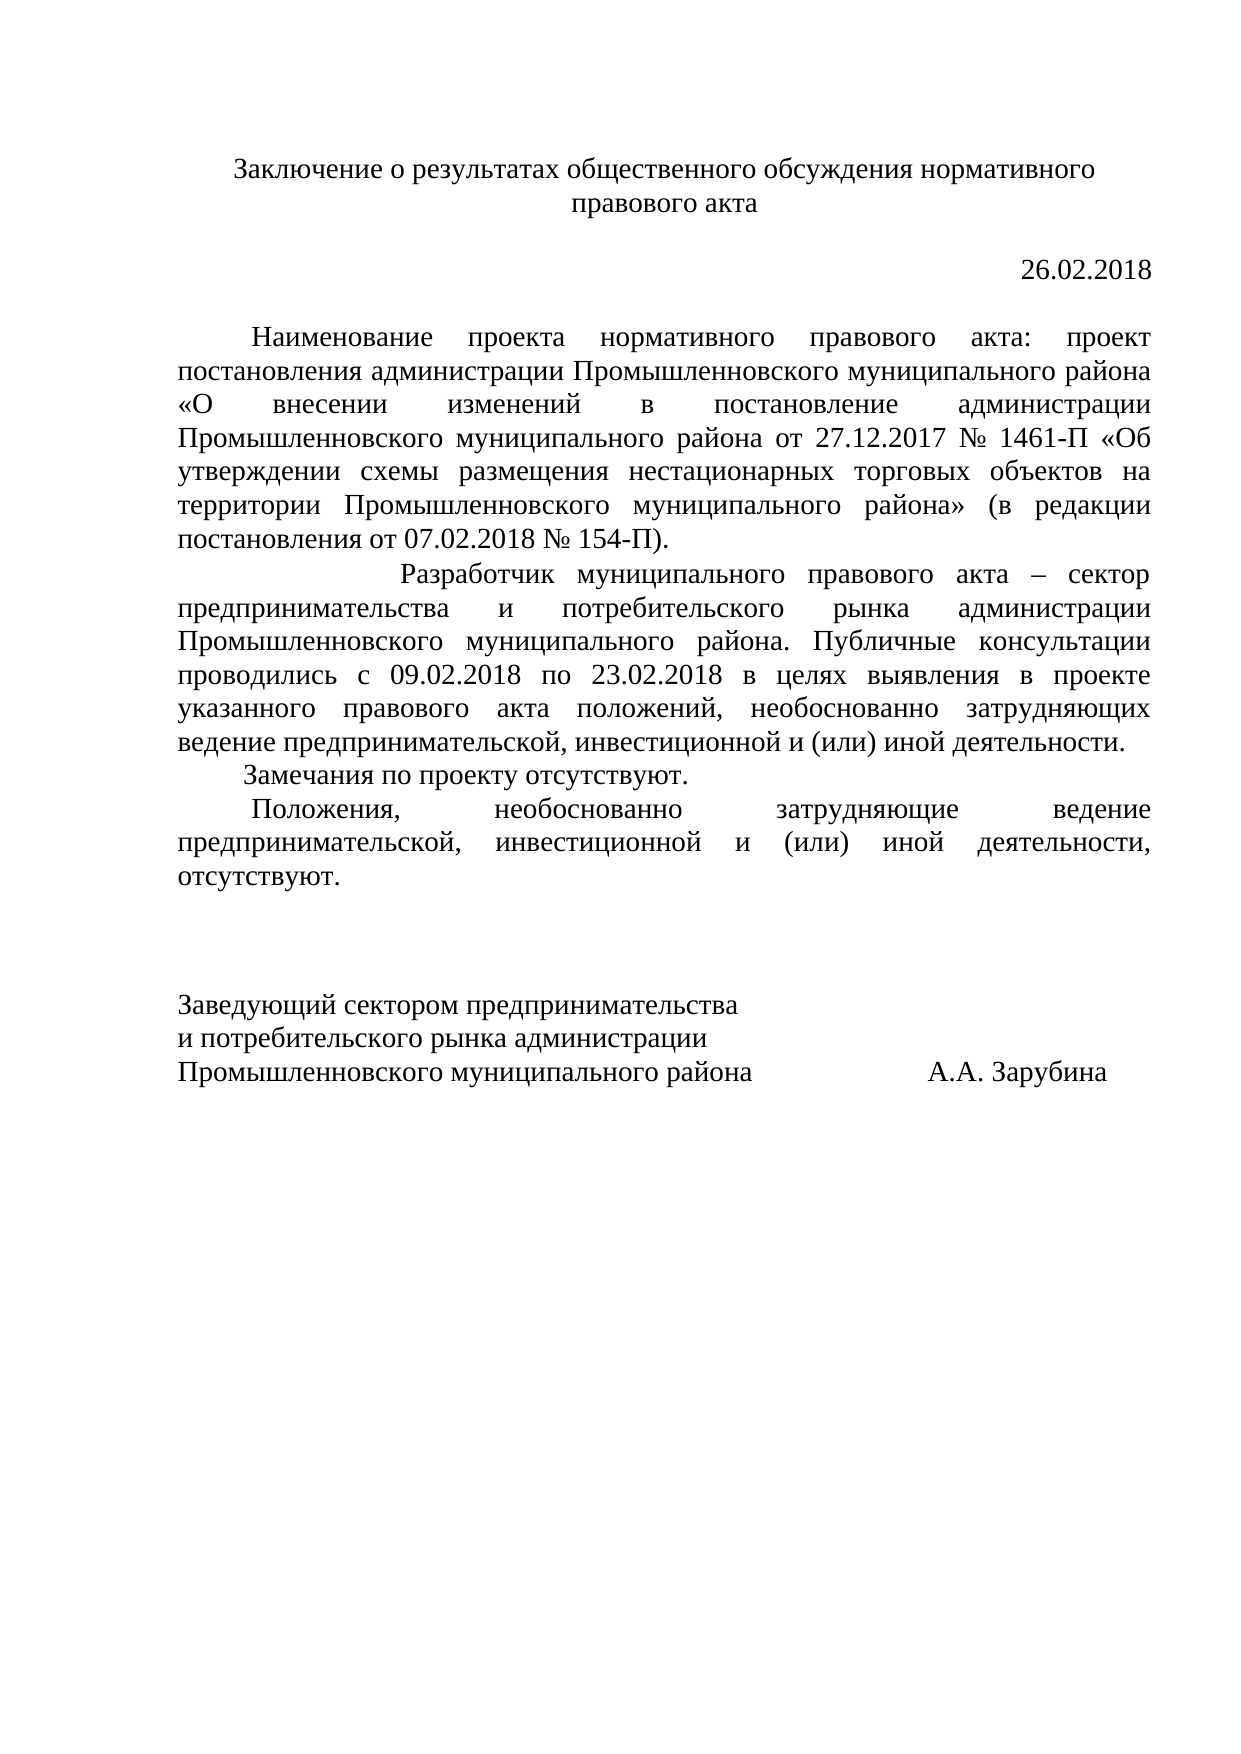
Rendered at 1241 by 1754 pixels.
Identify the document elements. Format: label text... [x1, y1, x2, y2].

text Разработчик муниципального правового акта – сектор предпринимательства и потребительского рынка администрации Промышленновского муниципального района. Публичные консультации проводились с 09.02.2018 по 23.02.2018 в целях выявления в проекте указанного правового акта положений, необоснованно затрудняющих ведение предпринимательской, инвестиционной и (или) иной деятельности. [177, 556, 1152, 757]
text Положения, необоснованно затрудняющие ведение предпринимательской, инвестиционной и (или) иной деятельности, отсутствуют. [177, 791, 1152, 892]
text Промышленновского муниципального района А.А. Зарубина [177, 1054, 1152, 1087]
text Заключение о результатах общественного обсуждения нормативного правового акта [177, 152, 1152, 219]
text Наименование проекта нормативного правового акта: проект постановления администрации Промышленновского муниципального района «О внесении изменений в постановление администрации Промышленновского муниципального района от 27.12.2017 № 1461-П «Об утверждении схемы размещения нестационарных торговых объектов на территории Промышленновского муниципального района» (в редакции постановления от 07.02.2018 № 154-П). [177, 319, 1152, 556]
text Заведующий сектором предпринимательства [177, 987, 1152, 1020]
text 26.02.2018 [177, 252, 1152, 286]
text и потребительского рынка администрации [177, 1020, 1152, 1054]
text Замечания по проекту отсутствуют. [177, 757, 1152, 791]
